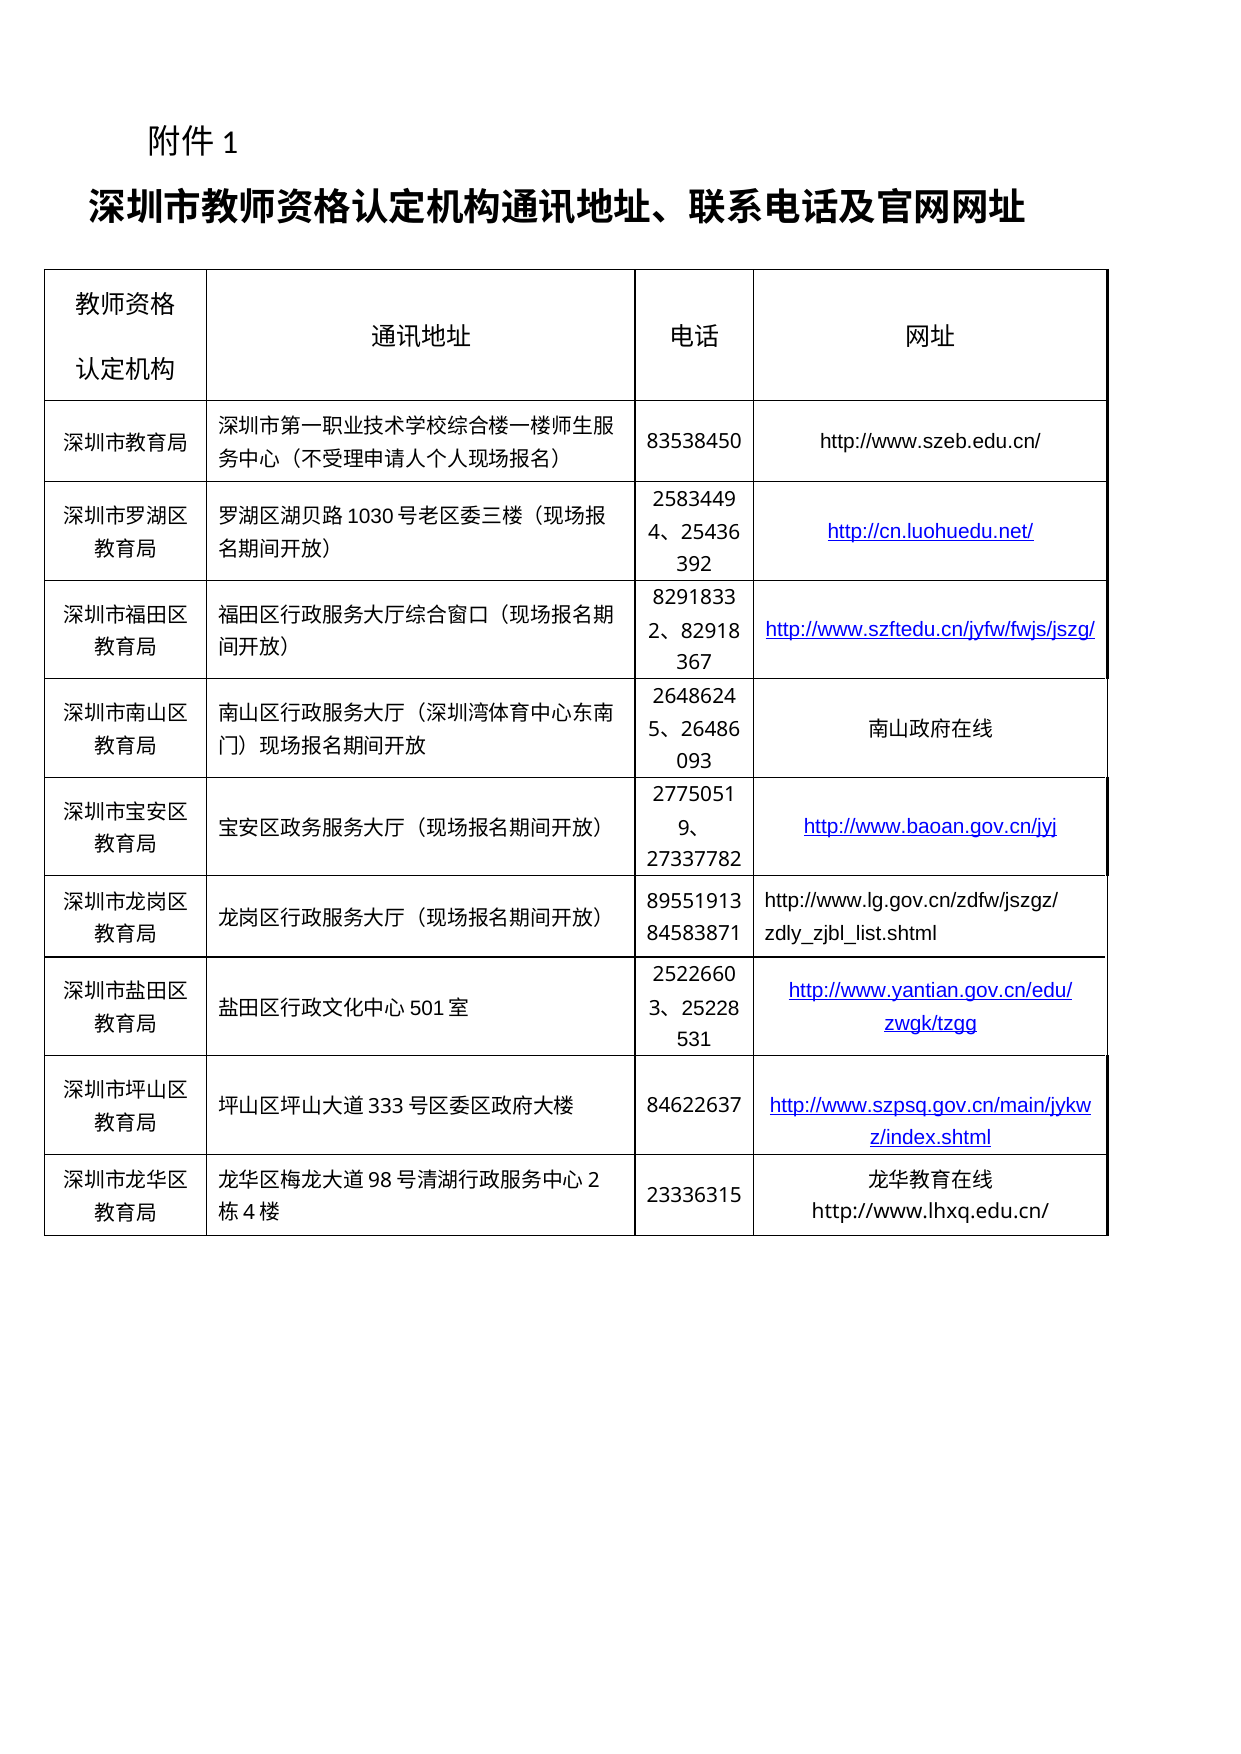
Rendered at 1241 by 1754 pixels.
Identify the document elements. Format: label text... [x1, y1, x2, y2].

table_header 网址 [754, 270, 1106, 400]
table_cell 罗湖区湖贝路1030号老区委三楼（现场报名期间开放） [207, 482, 634, 579]
table_cell 深圳市福田区教育局 [45, 581, 206, 678]
table_cell http://www.baoan.gov.cn/jyj [754, 777, 1106, 875]
table_cell 26486245、26486093 [636, 679, 753, 777]
table_cell 深圳市龙岗区教育局 [45, 876, 206, 956]
table_cell 深圳市宝安区教育局 [45, 778, 206, 875]
table_cell 25834494、25436392 [636, 482, 753, 579]
table_cell http://www.yantian.gov.cn/edu/zwgk/tzgg [754, 956, 1107, 1055]
table_cell 龙华区梅龙大道98号清湖行政服务中心2栋4楼 [207, 1155, 634, 1235]
table_cell 南山区行政服务大厅（深圳湾体育中心东南门）现场报名期间开放 [207, 679, 634, 777]
table_cell 深圳市第一职业技术学校综合楼一楼师生服务中心（不受理申请人个人现场报名） [207, 401, 634, 481]
table_header 通讯地址 [207, 270, 634, 400]
table_cell 宝安区政务服务大厅（现场报名期间开放） [207, 778, 634, 875]
table_cell 83538450 [636, 401, 753, 481]
table_cell 深圳市南山区教育局 [45, 679, 206, 777]
text 深圳市教师资格认定机构通讯地址、联系电话及官网网址 [89, 171, 1053, 236]
table_cell 南山政府在线 [754, 678, 1107, 777]
table_cell 84622637 [636, 1056, 753, 1153]
table_cell http://www.szpsq.gov.cn/main/jykwz/index.shtml [754, 1055, 1106, 1153]
table_cell http://cn.luohuedu.net/ [754, 482, 1106, 579]
table_cell 深圳市盐田区教育局 [45, 958, 206, 1055]
table_cell 福田区行政服务大厅综合窗口（现场报名期间开放） [207, 581, 634, 678]
table_cell 27750519、 27337782 [636, 778, 753, 875]
table_cell 23336315 [636, 1155, 753, 1235]
table_cell 82918332、82918367 [636, 581, 753, 678]
table_cell 龙华教育在线 http://www.lhxq.edu.cn/ [754, 1155, 1106, 1235]
table_cell http://www.lg.gov.cn/zdfw/jszgz/zdly_zjbl_list.shtml [754, 875, 1107, 956]
table_cell http://www.szftedu.cn/jyfw/fwjs/jszg/ [754, 581, 1106, 678]
table_cell 坪山区坪山大道333号区委区政府大楼 [207, 1056, 634, 1153]
table_header 电话 [636, 270, 753, 400]
table_cell 深圳市罗湖区教育局 [45, 482, 206, 579]
table_header 教师资格 认定机构 [45, 270, 206, 400]
text 附件1 [148, 106, 1053, 171]
table_cell 89551913 84583871 [636, 876, 753, 956]
table_cell 25226603、25228531 [636, 958, 753, 1055]
table_cell 深圳市教育局 [45, 401, 206, 481]
table_cell 深圳市龙华区教育局 [45, 1155, 206, 1235]
table_cell 深圳市坪山区教育局 [45, 1056, 206, 1153]
table_cell 龙岗区行政服务大厅（现场报名期间开放） [207, 876, 634, 956]
table_cell http://www.szeb.edu.cn/ [754, 401, 1106, 481]
table_cell 盐田区行政文化中心501室 [207, 958, 634, 1055]
